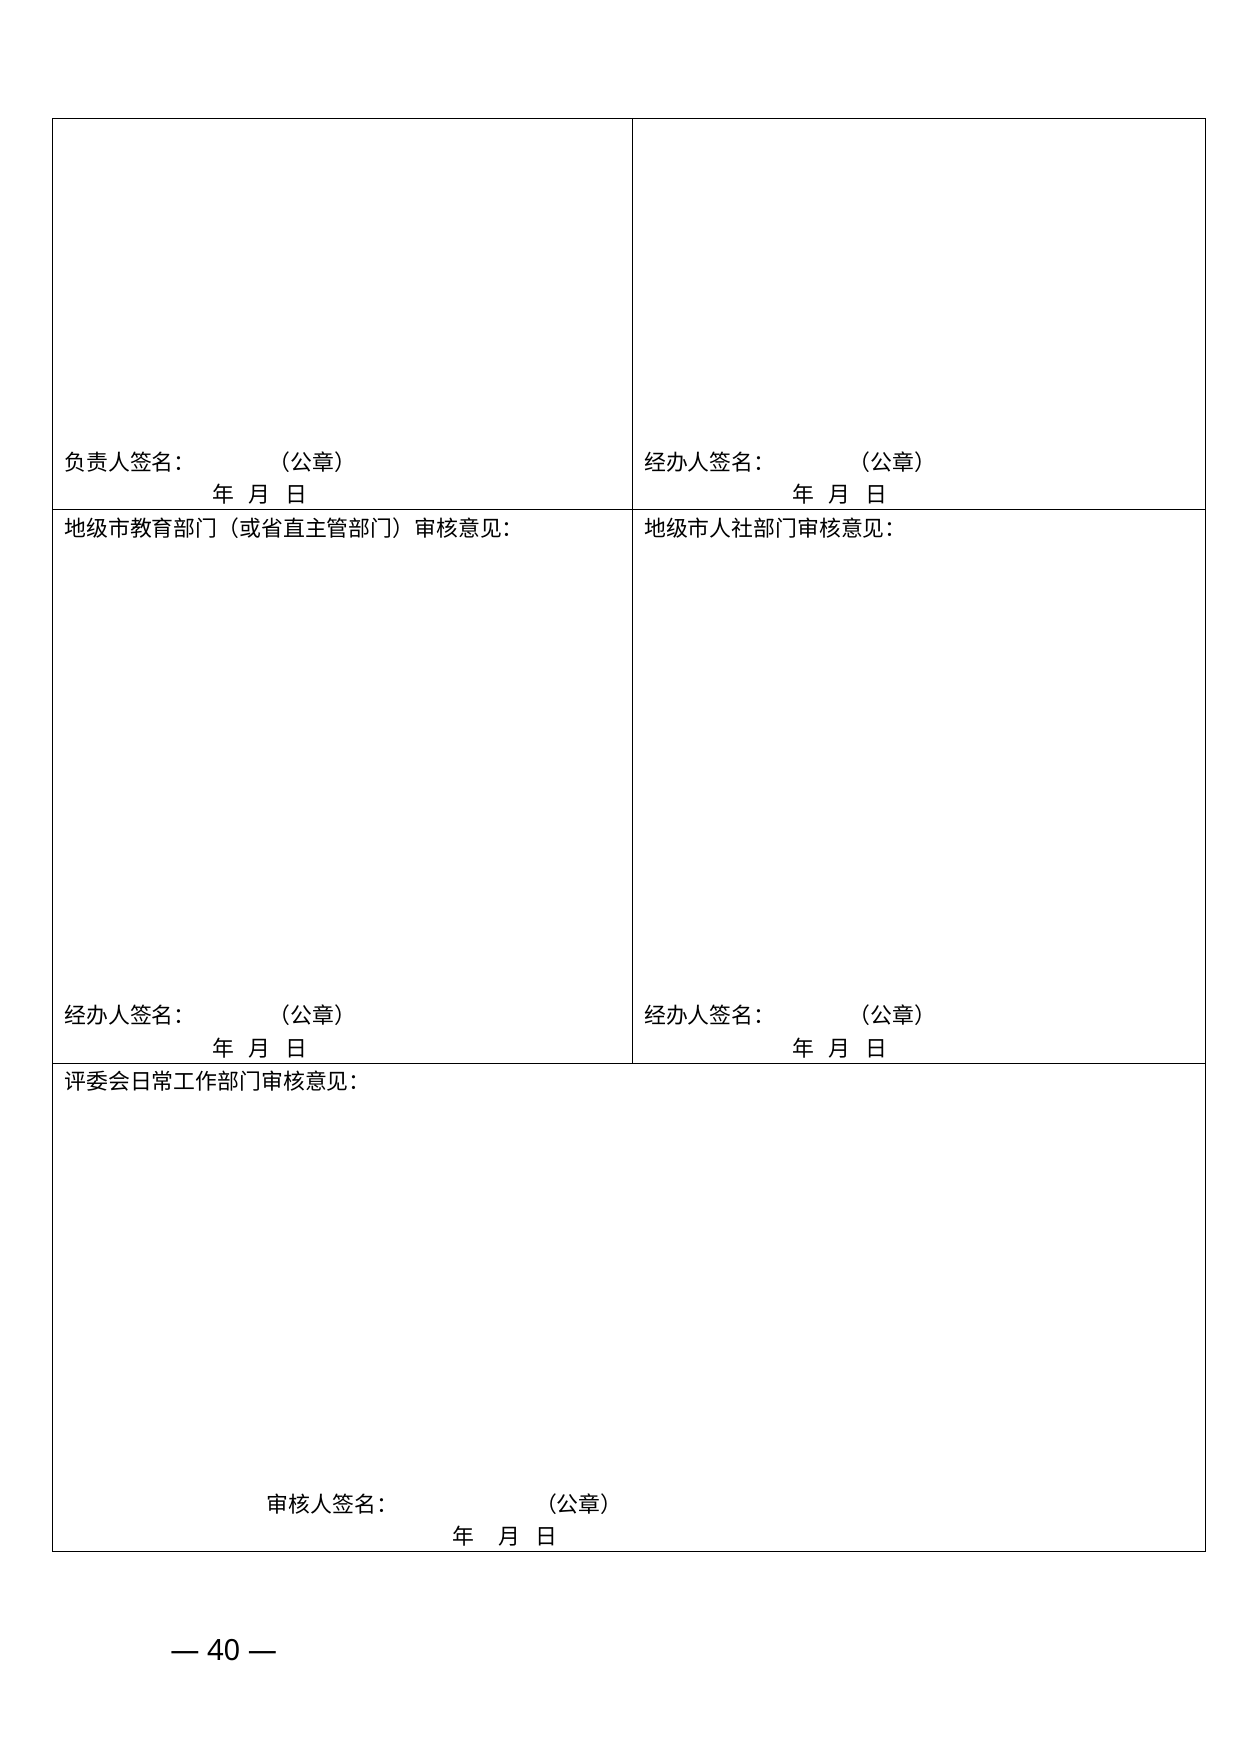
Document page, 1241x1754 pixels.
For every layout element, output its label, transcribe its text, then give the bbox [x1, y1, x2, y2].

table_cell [53, 119, 632, 509]
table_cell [633, 119, 1205, 509]
table_cell 地级市人社部门审核意见： 经办人签名： （公章） 年 月 日 [633, 510, 1205, 1063]
table_cell 评委会日常工作部门审核意见： 审核人签名： （公章） 年 月 日 [53, 1064, 1205, 1551]
table_cell 地级市教育部门（或省直主管部门）审核意见： 经办人签名： （公章） 年 月 日 [53, 510, 632, 1063]
